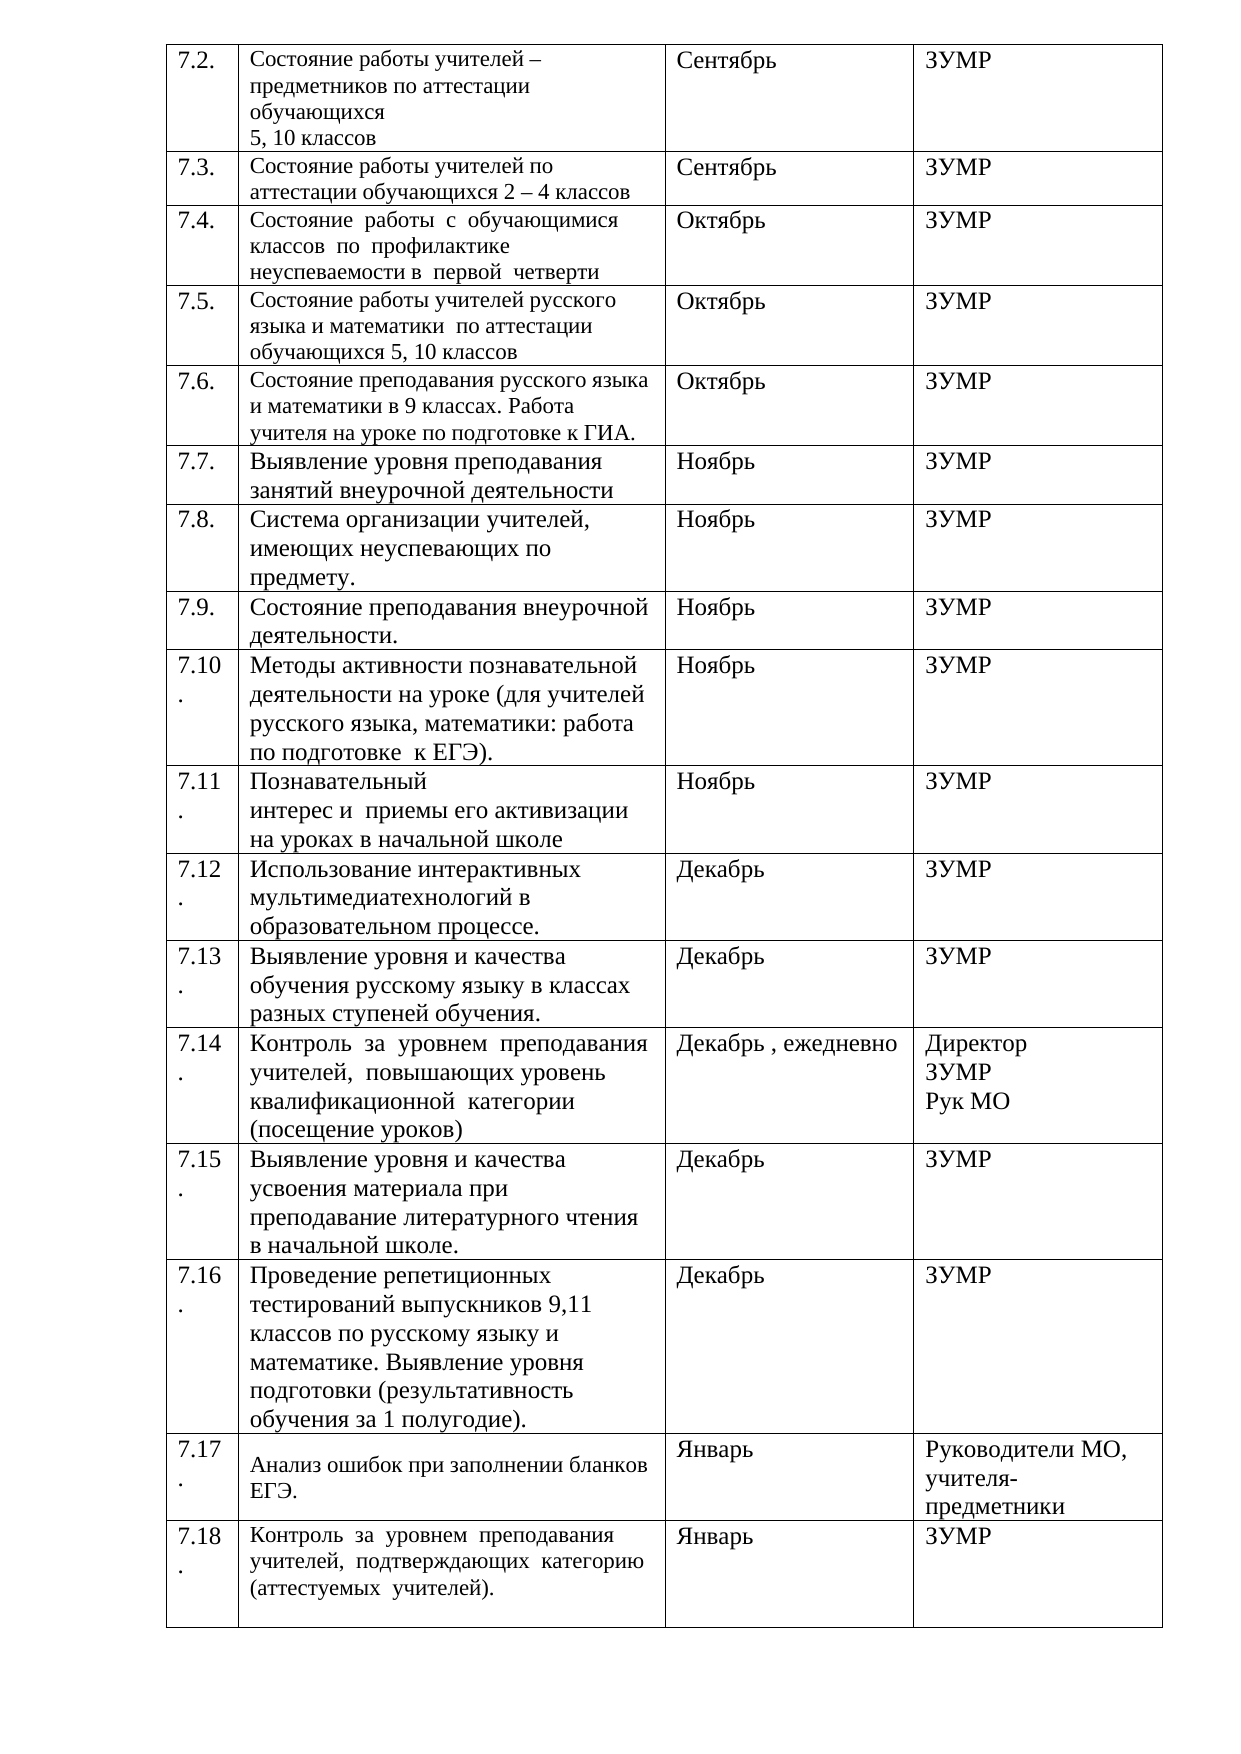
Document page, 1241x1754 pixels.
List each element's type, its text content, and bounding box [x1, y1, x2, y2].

table_cell ЗУМР [914, 286, 1162, 365]
table_cell Декабрь [666, 1144, 913, 1259]
table_cell Состояние преподавания русского языка и математики в 9 классах. Работа учителя на уроке по подготовке к ГИА. [239, 366, 665, 445]
table_cell Методы активности познавательной деятельности на уроке (для учителей русского языка, математики: работа по подготовке к ЕГЭ). [239, 650, 665, 765]
table_cell 7.2. [167, 45, 238, 151]
table_cell 7.9. [167, 592, 238, 649]
table_cell Октябрь [666, 366, 913, 445]
table_cell Контроль за уровнем преподавания учителей, подтверждающих категорию (аттестуемых учителей). [239, 1521, 665, 1627]
table_cell ЗУМР [914, 446, 1162, 503]
table_cell ЗУМР [914, 152, 1162, 204]
table_cell Система организации учителей, имеющих неуспевающих по предмету. [239, 505, 665, 591]
table_cell 7.16. [167, 1260, 238, 1433]
table_cell Состояние работы учителей – предметников по аттестации обучающихся 5, 10 классов [239, 45, 665, 151]
table_cell ЗУМР [914, 1144, 1162, 1259]
table_cell 7.8. [167, 505, 238, 591]
table_cell Выявление уровня и качества усвоения материала при преподавание литературного чтения в начальной школе. [239, 1144, 665, 1259]
table_cell Состояние работы учителей по аттестации обучающихся 2 – 4 классов [239, 152, 665, 204]
table_cell Анализ ошибок при заполнении бланков ЕГЭ. [239, 1434, 665, 1520]
table_cell Январь [666, 1434, 913, 1520]
table_cell Ноябрь [666, 766, 913, 853]
table_cell ЗУМР [914, 1521, 1162, 1627]
table_cell Познавательный интерес и приемы его активизации на уроках в начальной школе [239, 766, 665, 853]
table_cell Выявление уровня и качества обучения русскому языку в классах разных ступеней обучения. [239, 941, 665, 1027]
table_cell ЗУМР [914, 45, 1162, 151]
table_cell 7.13. [167, 941, 238, 1027]
table_cell Состояние преподавания внеурочной деятельности. [239, 592, 665, 649]
table_cell 7.10. [167, 650, 238, 765]
table_cell Сентябрь [666, 152, 913, 204]
table_cell ЗУМР [914, 1260, 1162, 1433]
table_cell ЗУМР [914, 650, 1162, 765]
table_cell Ноябрь [666, 592, 913, 649]
table_cell 7.18. [167, 1521, 238, 1627]
table_cell 7.17. [167, 1434, 238, 1520]
table_cell Сентябрь [666, 45, 913, 151]
table_cell 7.11. [167, 766, 238, 853]
table_cell 7.7. [167, 446, 238, 503]
table_cell Январь [666, 1521, 913, 1627]
table_cell Ноябрь [666, 650, 913, 765]
table_cell Директор ЗУМР Рук МО [914, 1028, 1162, 1143]
table_cell 7.4. [167, 206, 238, 285]
table_cell 7.14. [167, 1028, 238, 1143]
table_cell Декабрь [666, 1260, 913, 1433]
table_cell ЗУМР [914, 206, 1162, 285]
table_cell Октябрь [666, 286, 913, 365]
table_cell ЗУМР [914, 592, 1162, 649]
table_cell Ноябрь [666, 505, 913, 591]
table_cell 7.12. [167, 854, 238, 940]
table_cell ЗУМР [914, 366, 1162, 445]
table_cell ЗУМР [914, 941, 1162, 1027]
table_cell Проведение репетиционных тестирований выпускников 9,11 классов по русскому языку и математике. Выявление уровня подготовки (результативность обучения за 1 полугодие). [239, 1260, 665, 1433]
table_cell Ноябрь [666, 446, 913, 503]
table_cell Выявление уровня преподавания занятий внеурочной деятельности [239, 446, 665, 503]
table_cell Декабрь [666, 854, 913, 940]
table_cell 7.15. [167, 1144, 238, 1259]
table_cell ЗУМР [914, 854, 1162, 940]
table_cell 7.5. [167, 286, 238, 365]
table_cell Состояние работы учителей русского языка и математики по аттестации обучающихся 5, 10 классов [239, 286, 665, 365]
table_cell 7.6. [167, 366, 238, 445]
table_cell Октябрь [666, 206, 913, 285]
table_cell ЗУМР [914, 766, 1162, 853]
table_cell 7.3. [167, 152, 238, 204]
table_cell Контроль за уровнем преподавания учителей, повышающих уровень квалификационной категории (посещение уроков) [239, 1028, 665, 1143]
table_cell Использование интерактивных мультимедиатехнологий в образовательном процессе. [239, 854, 665, 940]
table_cell Декабрь , ежедневно [666, 1028, 913, 1143]
table_cell Состояние работы с обучающимися классов по профилактике неуспеваемости в первой четверти [239, 206, 665, 285]
table_cell ЗУМР [914, 505, 1162, 591]
table_cell Декабрь [666, 941, 913, 1027]
table_cell Руководители МО, учителя-предметники [914, 1434, 1162, 1520]
